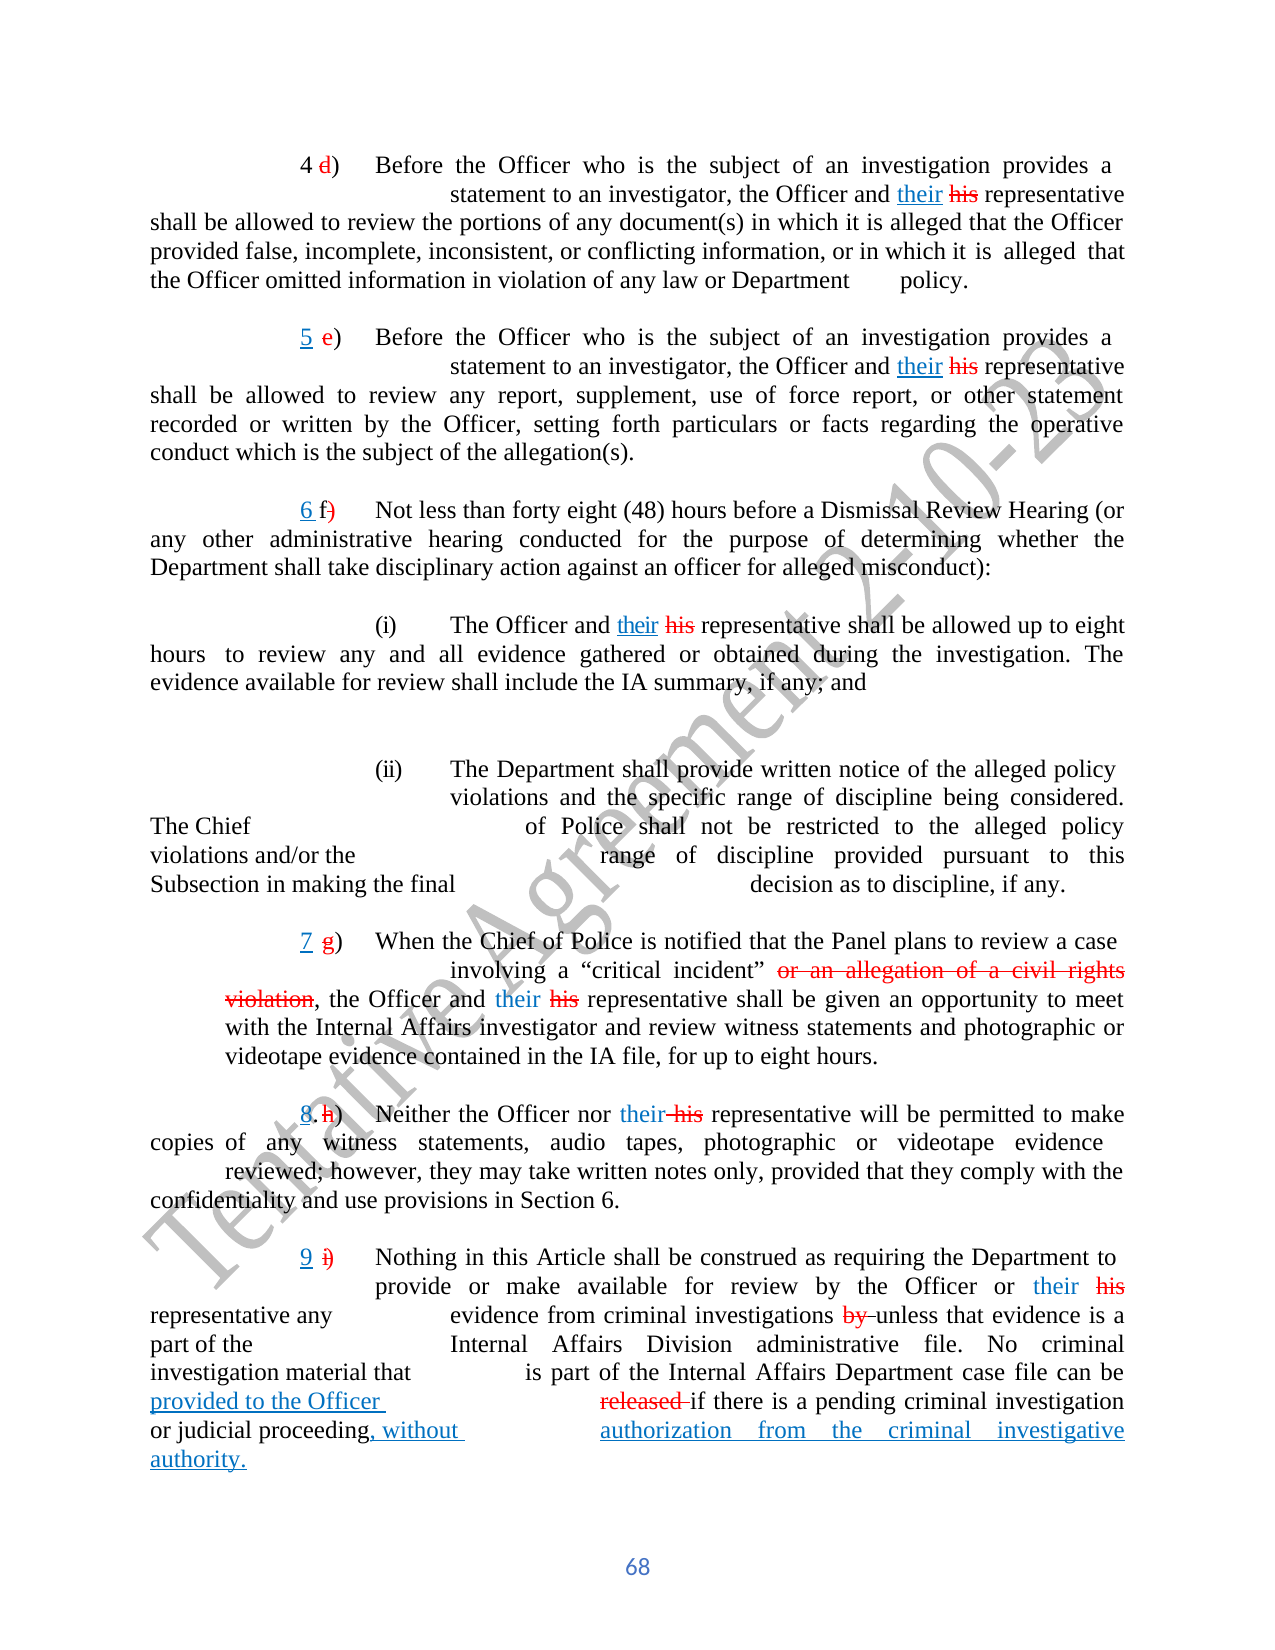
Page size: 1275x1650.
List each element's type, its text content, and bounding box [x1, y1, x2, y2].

text 7 g) When the Chief of Police is notified that the Panel plans to review a case involving a “critical incident” or an allegation of a civil rights violation, the Officer and their his representative shall be given an opportunity to meet with the Internal Affairs investigator and review witness statements and photographic or videotape evidence contained in the IA file, for up to eight hours. [225, 926, 1125, 1070]
text (ii) The Department shall provide written notice of the alleged policy violations and the specific range of discipline being considered. The Chief of Police shall not be restricted to the alleged policy violations and/or the range of discipline provided pursuant to this Subsection in making the final decision as to discipline, if any. [150, 754, 1125, 897]
text 4 d) Before the Officer who is the subject of an investigation provides a statement to an investigator, the Officer and their his representative shall be allowed to review the portions of any document(s) in which it is alleged that the Officer provided false, incomplete, inconsistent, or conflicting information, or in which it is alleged that the Officer omitted information in violation of any law or Department policy. [150, 150, 1125, 294]
text 6 f) Not less than forty eight (48) hours before a Dismissal Review Hearing (or any other administrative hearing conducted for the purpose of determining whether the Department shall take disciplinary action against an officer for alleged misconduct): [150, 495, 1125, 581]
text 9 i) Nothing in this Article shall be construed as requiring the Department to provide or make available for review by the Officer or their his representative any evidence from criminal investigations by unless that evidence is a part of the Internal Affairs Division administrative file. No criminal investigation material that is part of the Internal Affairs Department case file can be provided to the Officer released if there is a pending criminal investigation or judicial proceeding, without authorization from the criminal investigative authority. [150, 1242, 1125, 1472]
text 5 e) Before the Officer who is the subject of an investigation provides a statement to an investigator, the Officer and their his representative shall be allowed to review any report, supplement, use of force report, or other statement recorded or written by the Officer, setting forth particulars or facts regarding the operative conduct which is the subject of the allegation(s). [150, 322, 1125, 466]
text 8. h) Neither the Officer nor their his representative will be permitted to make copies of any witness statements, audio tapes, photographic or videotape evidence reviewed; however, they may take written notes only, provided that they comply with the confidentiality and use provisions in Section 6. [150, 1099, 1125, 1214]
text (i) The Officer and their his representative shall be allowed up to eight hours to review any and all evidence gathered or obtained during the investigation. The evidence available for review shall include the IA summary, if any; and [150, 610, 1125, 696]
